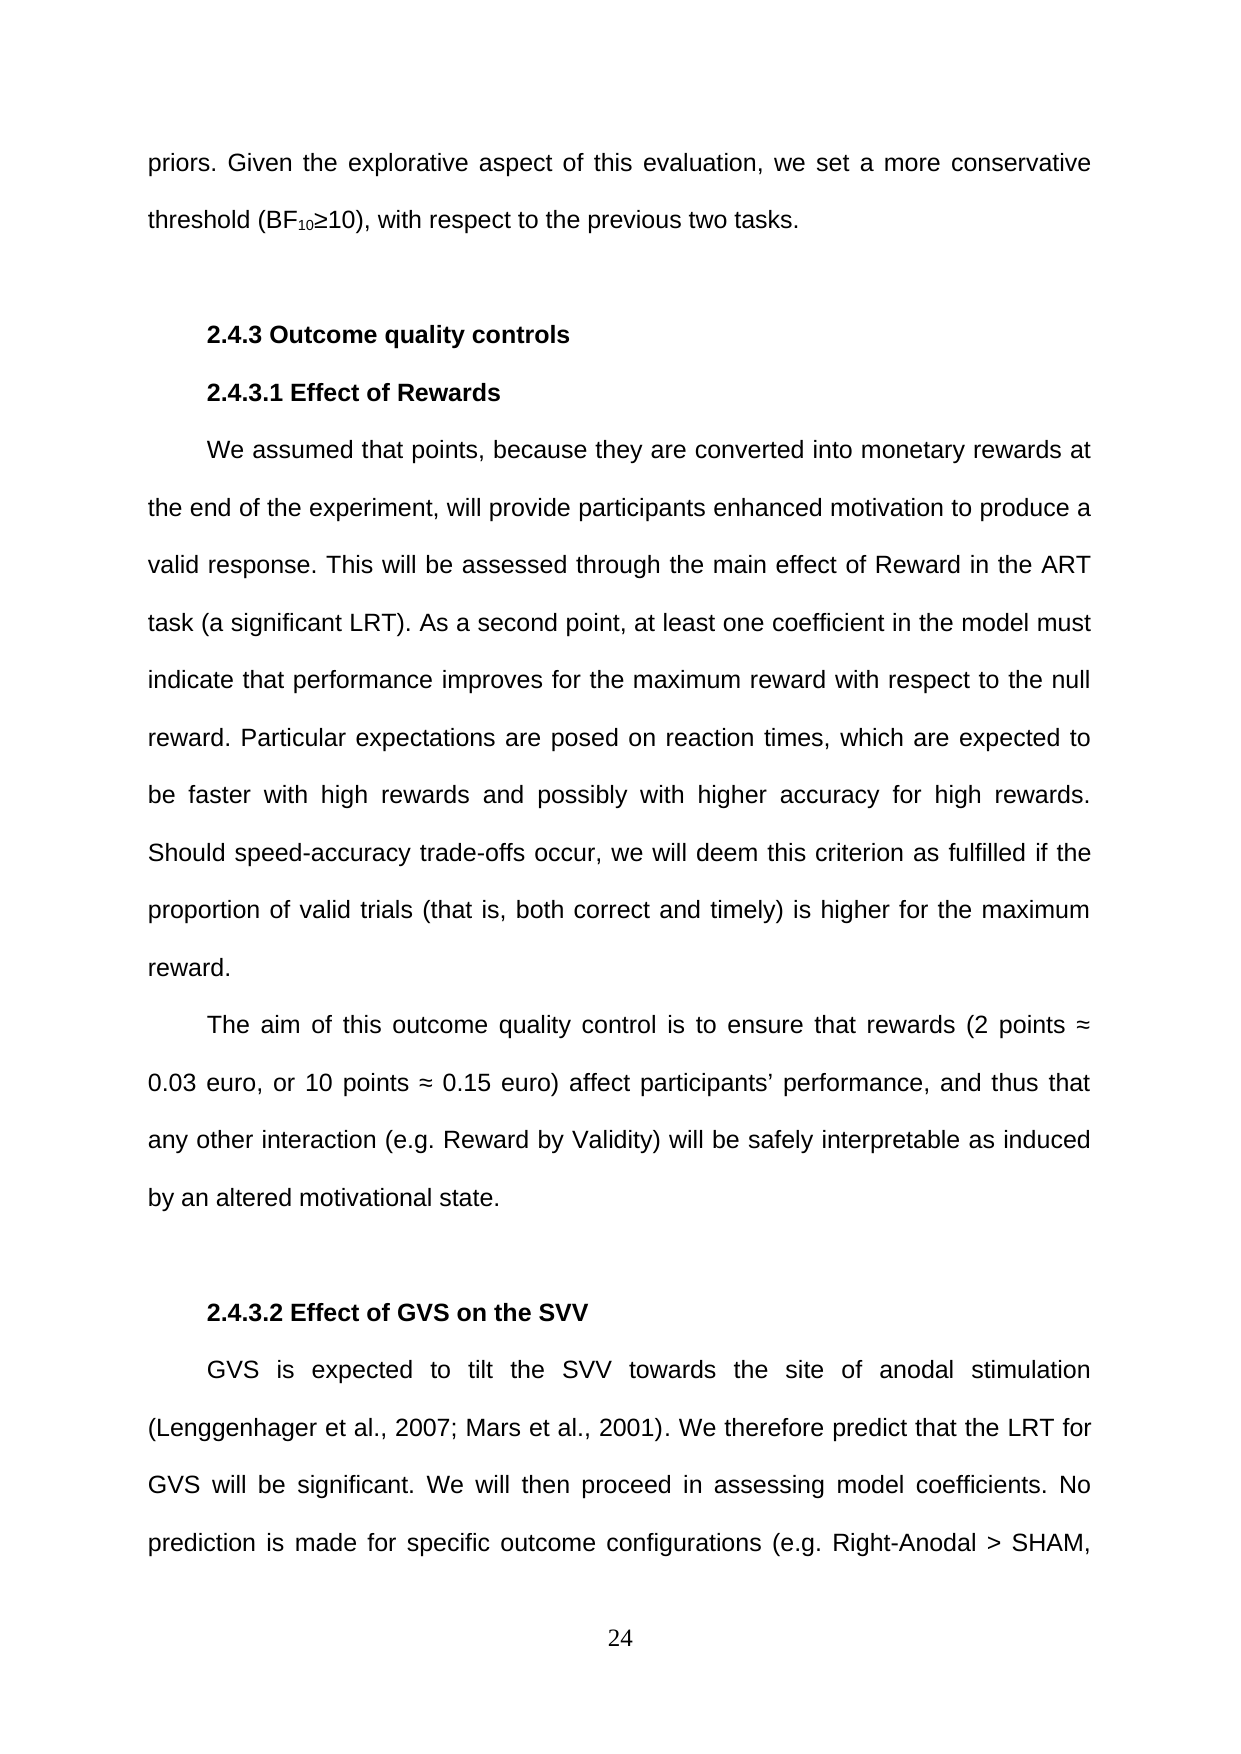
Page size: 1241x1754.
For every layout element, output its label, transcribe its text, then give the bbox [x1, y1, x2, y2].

text The aim of this outcome quality control is to ensure that rewards (2 points ≈ 0.03 euro, or 10 points ≈ 0.15 euro) affect participants’ performance, and thus that any other interaction (e.g. Reward by Validity) will be safely interpretable as induced by an altered motivational state. [148, 1010, 1093, 1211]
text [148, 1355, 1093, 1556]
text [148, 148, 1093, 234]
text 2.4.3 Outcome quality controls [148, 320, 1093, 349]
text 2.4.3.2 Effect of GVS on the SVV [148, 1298, 1093, 1326]
text We assumed that points, because they are converted into monetary rewards at the end of the experiment, will provide participants enhanced motivation to produce a valid response. This will be assessed through the main effect of Reward in the ART task (a significant LRT). As a second point, at least one coefficient in the model must indicate that performance improves for the maximum reward with respect to the null reward. Particular expectations are posed on reaction times, which are expected to be faster with high rewards and possibly with higher accuracy for high rewards. Should speed-accuracy trade-offs occur, we will deem this criterion as fulfilled if the proportion of valid trials (that is, both correct and timely) is higher for the maximum reward. [148, 435, 1093, 981]
text 2.4.3.1 Effect of Rewards [148, 378, 1093, 406]
